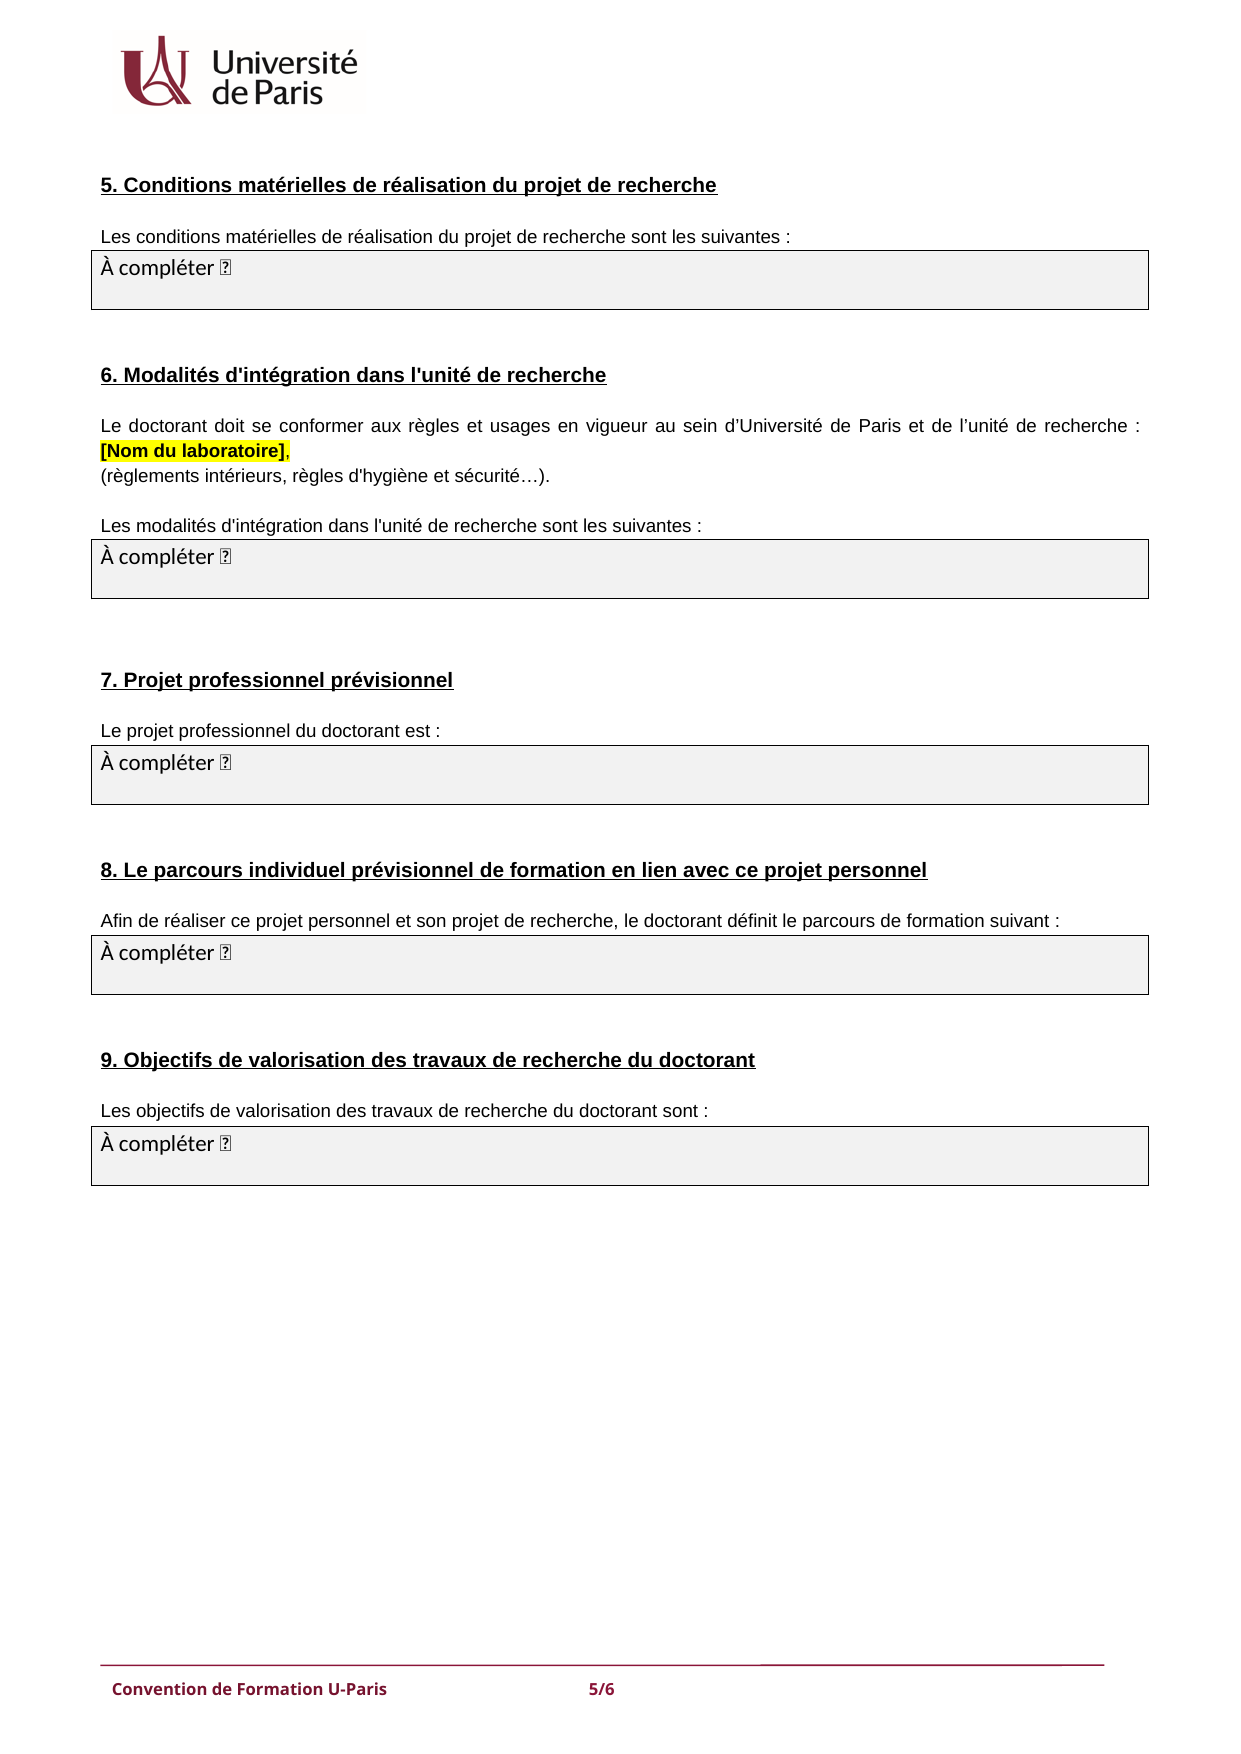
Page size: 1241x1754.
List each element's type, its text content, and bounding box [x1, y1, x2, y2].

text Les conditions matérielles de réalisation du projet de recherche sont les suivantes : [100, 225, 1140, 247]
text Les objectifs de valorisation des travaux de recherche du doctorant sont : [100, 1100, 1140, 1121]
subtitle 8. Le parcours individuel prévisionnel de formation en lien avec ce projet personnel [100, 858, 1140, 882]
subtitle 5. Conditions matérielles de réalisation du projet de recherche [100, 173, 1140, 197]
subtitle 9. Objectifs de valorisation des travaux de recherche du doctorant [100, 1047, 1140, 1071]
text Le projet professionnel du doctorant est : [100, 720, 1140, 742]
subtitle 6. Modalités d'intégration dans l'unité de recherche [100, 363, 1140, 387]
text Le doctorant doit se conformer aux règles et usages en vigueur au sein d’Université de Paris et de l’unité de recherche : [Nom du laboratoire], [100, 415, 1140, 462]
text Les modalités d'intégration dans l'unité de recherche sont les suivantes : [100, 514, 1140, 536]
picture [112, 30, 367, 114]
text (règlements intérieurs, règles d'hygiène et sécurité…). [100, 465, 1140, 486]
text Afin de réaliser ce projet personnel et son projet de recherche, le doctorant définit le parcours de formation suivant : [100, 910, 1140, 931]
subtitle 7. Projet professionnel prévisionnel [100, 668, 1140, 692]
